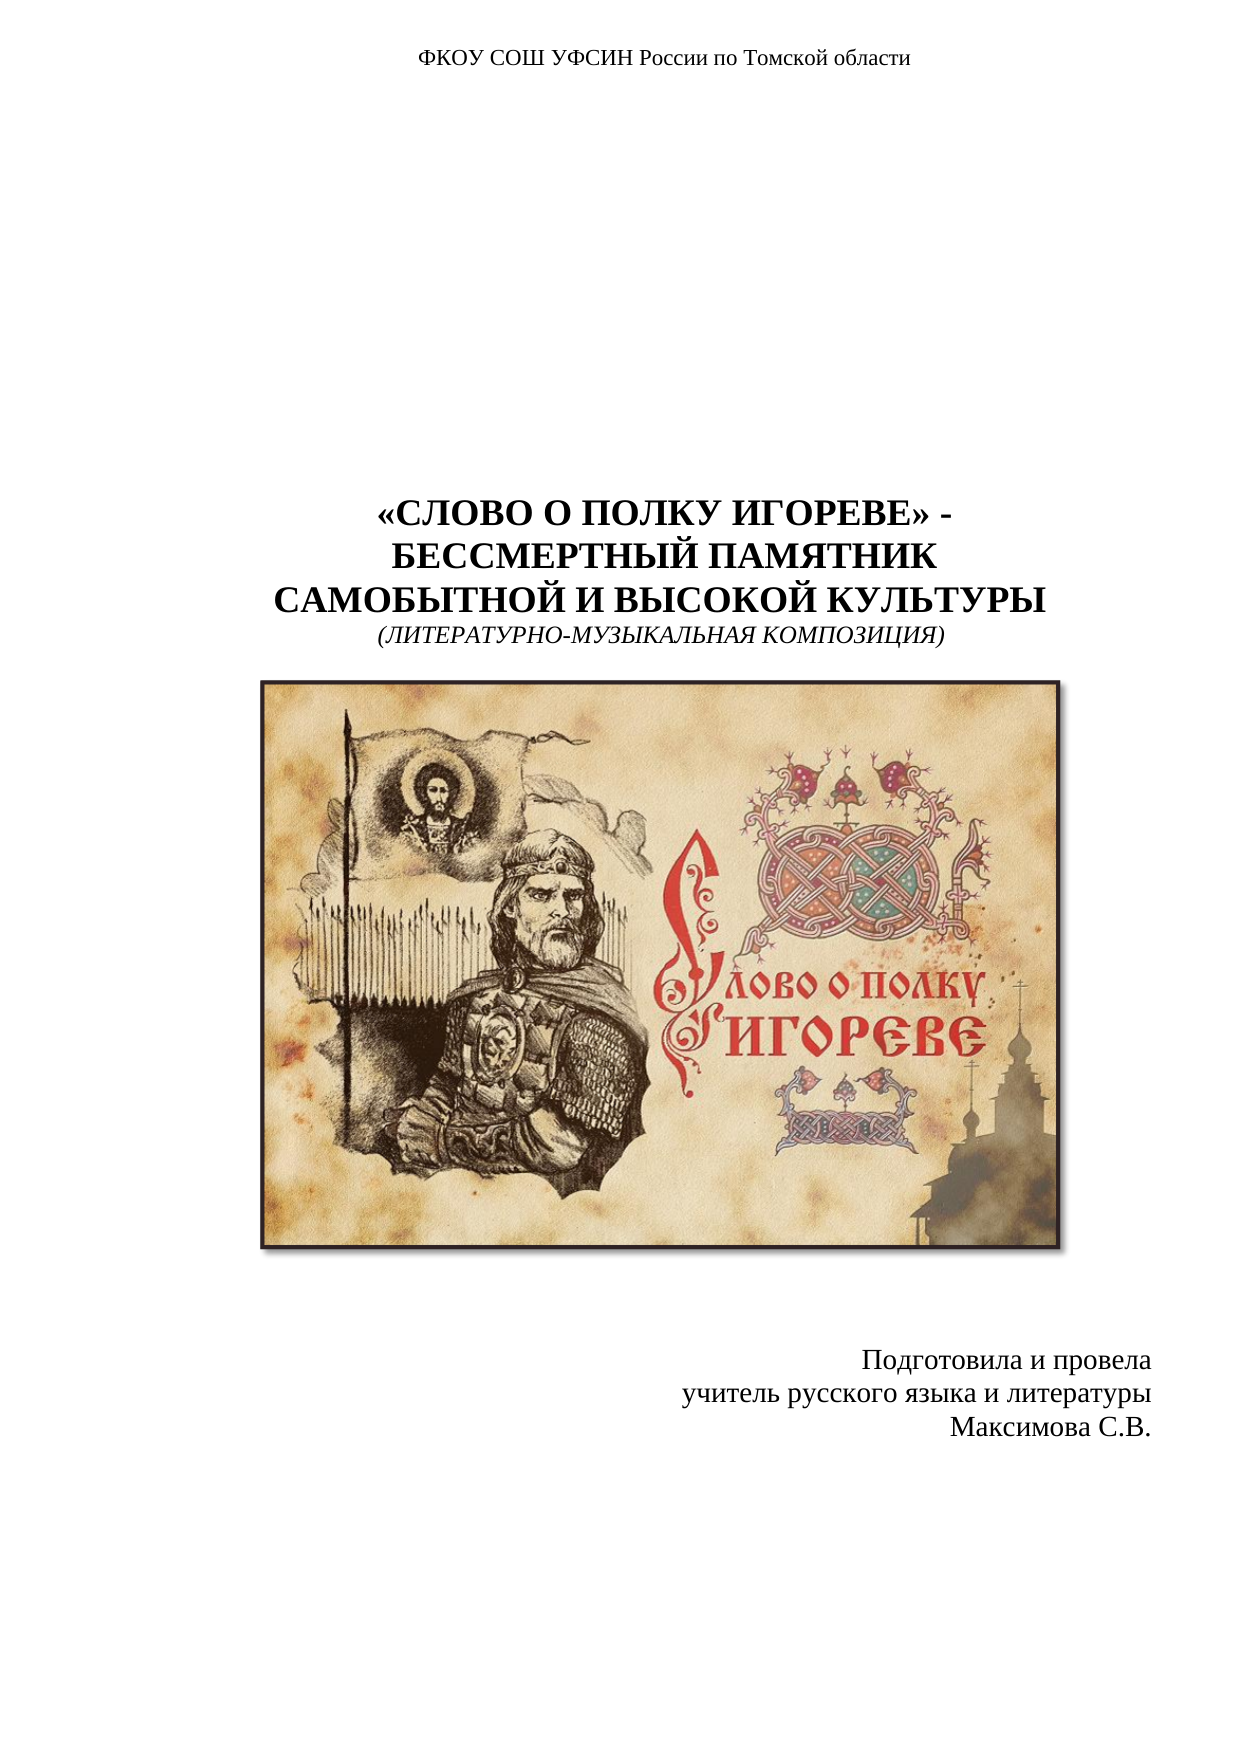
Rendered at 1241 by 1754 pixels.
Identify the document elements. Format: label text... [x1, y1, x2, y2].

text учитель русского языка и литературы [177, 1375, 1152, 1409]
text САМОБЫТНОЙ И ВЫСОКОЙ КУЛЬТУРЫ [177, 577, 1152, 620]
text Максимова С.В. [177, 1409, 1152, 1442]
text Подготовила и провела [177, 1342, 1152, 1375]
picture [255, 675, 1074, 1263]
text «СЛОВО О ПОЛКУ ИГОРЕВЕ» - [177, 491, 1152, 534]
text ФКОУ СОШ УФСИН России по Томской области [177, 44, 1152, 71]
text (ЛИТЕРАТУРНО-МУЗЫКАЛЬНАЯ КОМПОЗИЦИЯ) [177, 620, 1152, 649]
text БЕССМЕРТНЫЙ ПАМЯТНИК [177, 534, 1152, 577]
